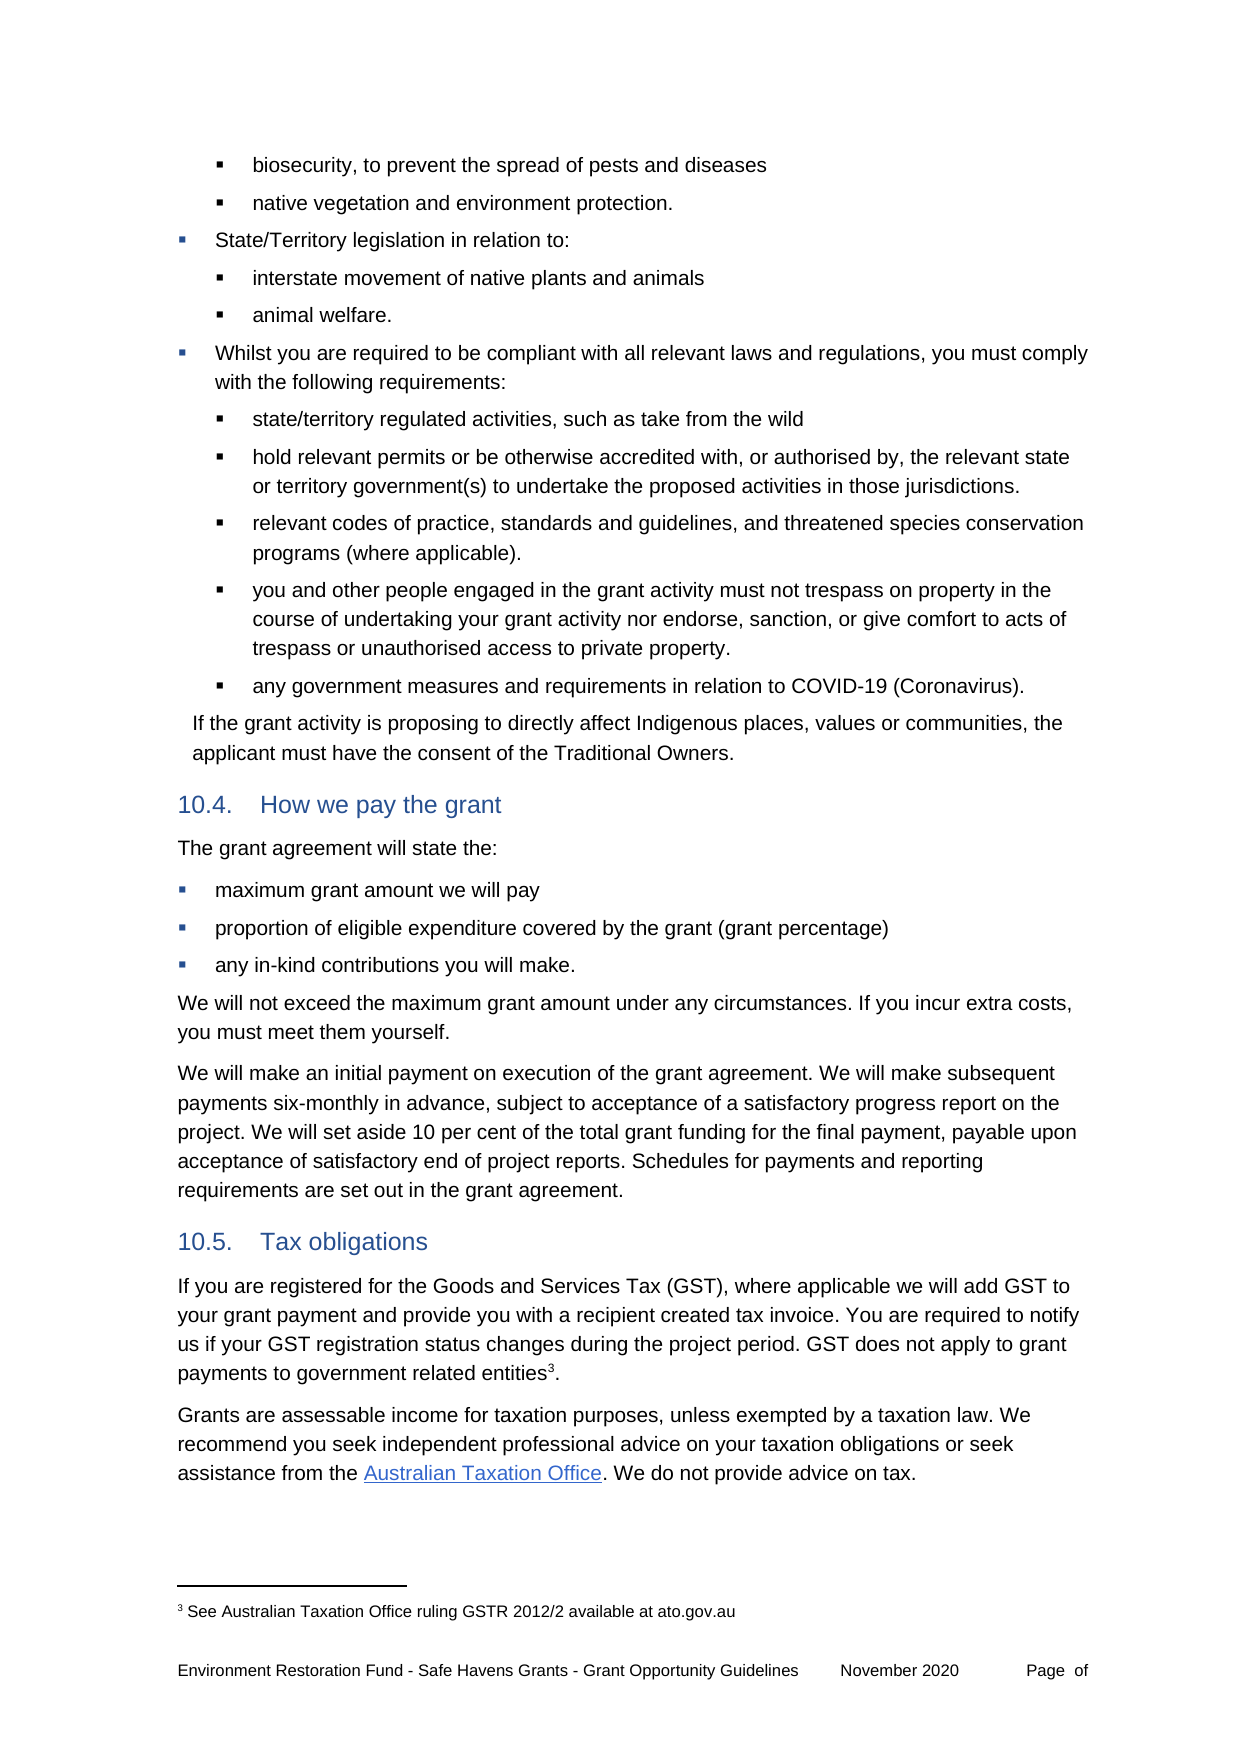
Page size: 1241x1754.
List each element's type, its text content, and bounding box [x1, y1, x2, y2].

subtitle Tax obligations [177, 1227, 1092, 1256]
list maximum grant amount we will pay [177, 873, 1092, 902]
list any government measures and requirements in relation to COVID-19 (Coronavirus). [215, 668, 1092, 698]
text Grants are assessable income for taxation purposes, unless exempted by a taxation law. We recommend you seek independent professional advice on your taxation obligations or seek assistance from the Australian Taxation Office. We do not provide advice on tax. [177, 1398, 1092, 1485]
list any in-kind contributions you will make. [177, 948, 1092, 977]
list native vegetation and environment protection. [215, 185, 1092, 214]
text We will not exceed the maximum grant amount under any circumstances. If you incur extra costs, you must meet them yourself. [177, 985, 1092, 1043]
list Whilst you are required to be compliant with all relevant laws and regulations, you must comply with the following requirements: [177, 335, 1092, 393]
list state/territory regulated activities, such as take from the wild [215, 402, 1092, 431]
list relevant codes of practice, standards and guidelines, and threatened species conservation programs (where applicable). [215, 506, 1092, 564]
list biosecurity, to prevent the spread of pests and diseases [215, 148, 1092, 177]
list interstate movement of native plants and animals [215, 260, 1092, 289]
text If you are registered for the Goods and Services Tax (GST), where applicable we will add GST to your grant payment and provide you with a recipient created tax invoice. You are required to notify us if your GST registration status changes during the project period. GST does not apply to grant payments to government related entities. [177, 1268, 1092, 1385]
text If the grant activity is proposing to directly affect Indigenous places, values or communities, the applicant must have the consent of the Traditional Owners. [192, 706, 1092, 764]
text The grant agreement will state the: [177, 831, 1092, 860]
subtitle How we pay the grant [177, 789, 1092, 818]
list you and other people engaged in the grant activity must not trespass on property in the course of undertaking your grant activity nor endorse, sanction, or give comfort to acts of trespass or unauthorised access to private property. [215, 573, 1092, 660]
list hold relevant permits or be otherwise accredited with, or authorised by, the relevant state or territory government(s) to undertake the proposed activities in those jurisdictions. [215, 439, 1092, 498]
list animal welfare. [215, 298, 1092, 327]
list proportion of eligible expenditure covered by the grant (grant percentage) [177, 910, 1092, 939]
list State/Territory legislation in relation to: [177, 223, 1092, 252]
text We will make an initial payment on execution of the grant agreement. We will make subsequent payments six-monthly in advance, subject to acceptance of a satisfactory progress report on the project. We will set aside 10 per cent of the total grant funding for the final payment, payable upon acceptance of satisfactory end of project reports. Schedules for payments and reporting requirements are set out in the grant agreement. [177, 1056, 1092, 1202]
